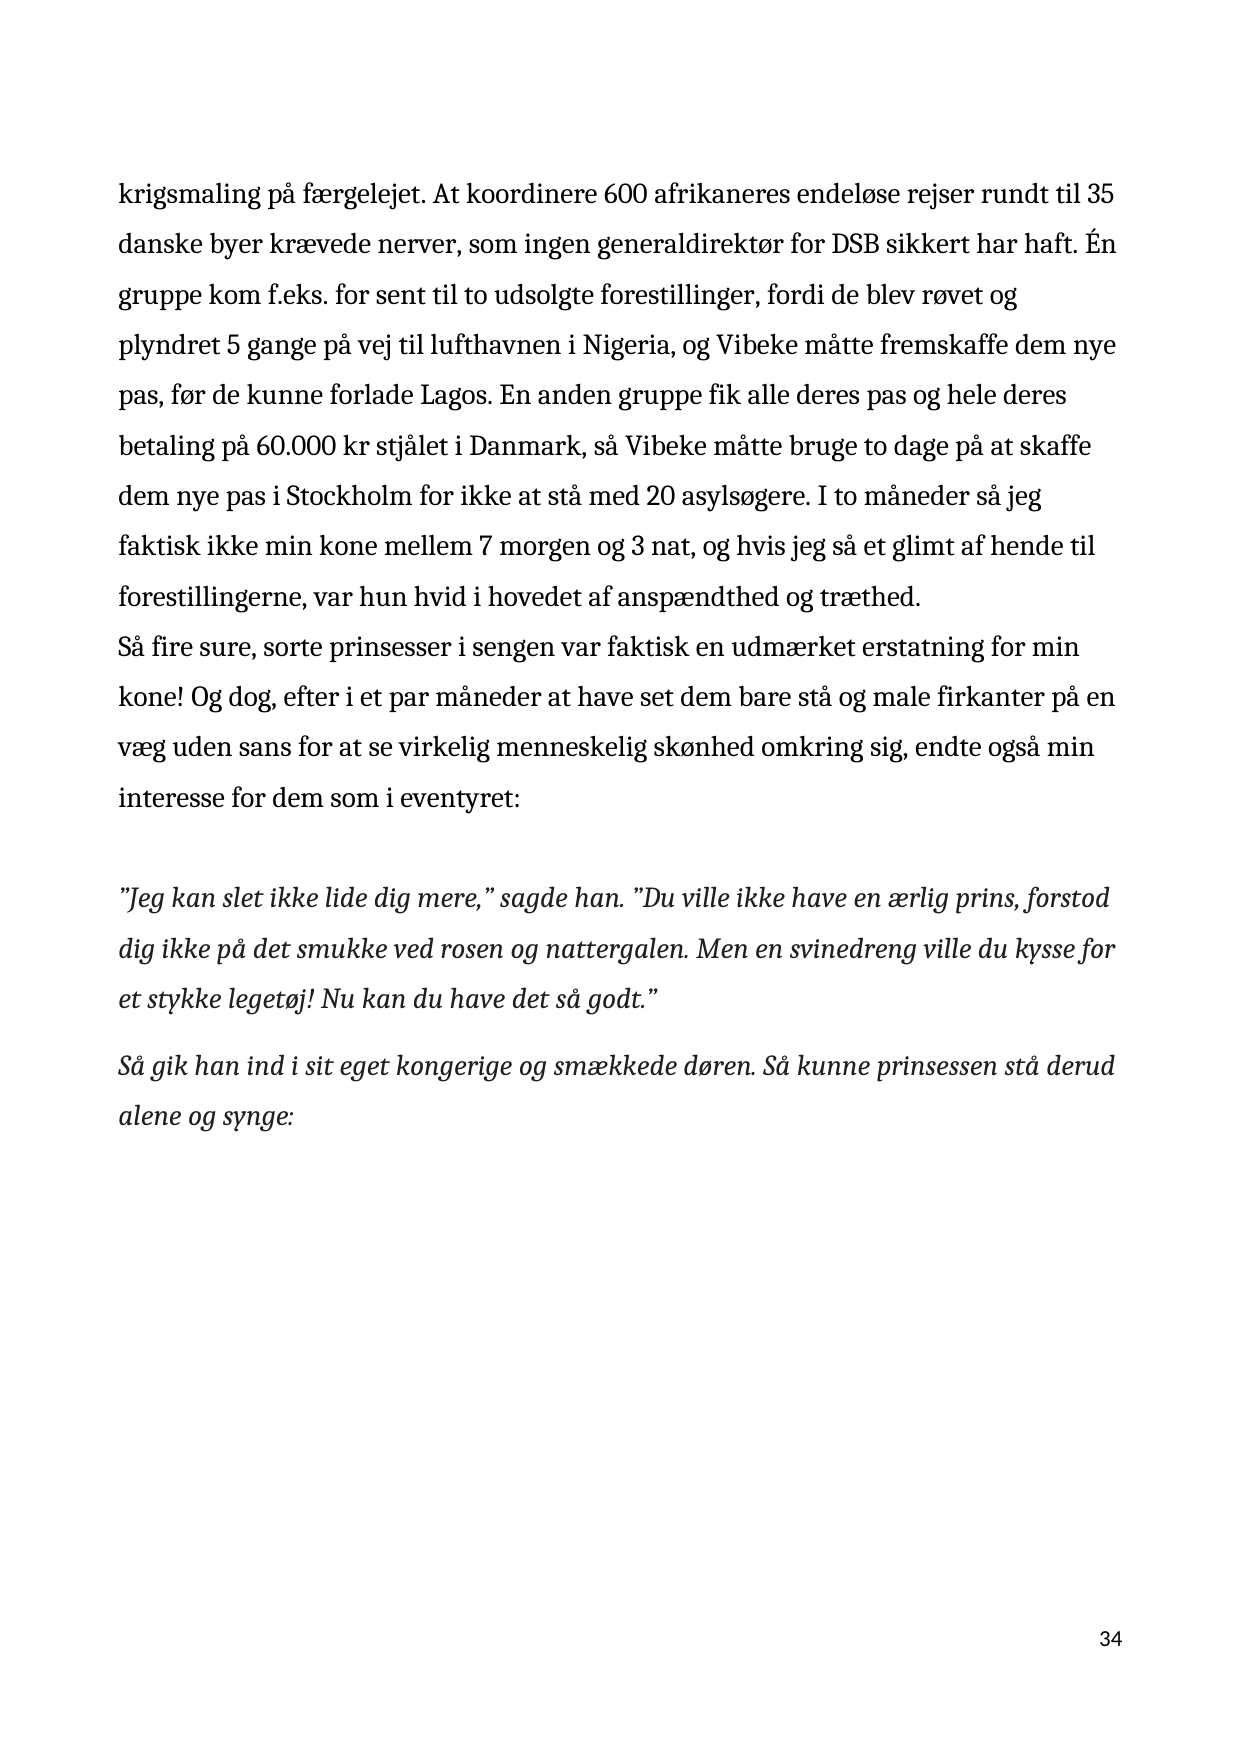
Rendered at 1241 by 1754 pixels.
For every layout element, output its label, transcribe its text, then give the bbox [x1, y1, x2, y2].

text Så gik han ind i sit eget kongerige og smækkede døren. Så kunne prinsessen stå derud alene og synge: [118, 1049, 1122, 1133]
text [118, 177, 1122, 1016]
